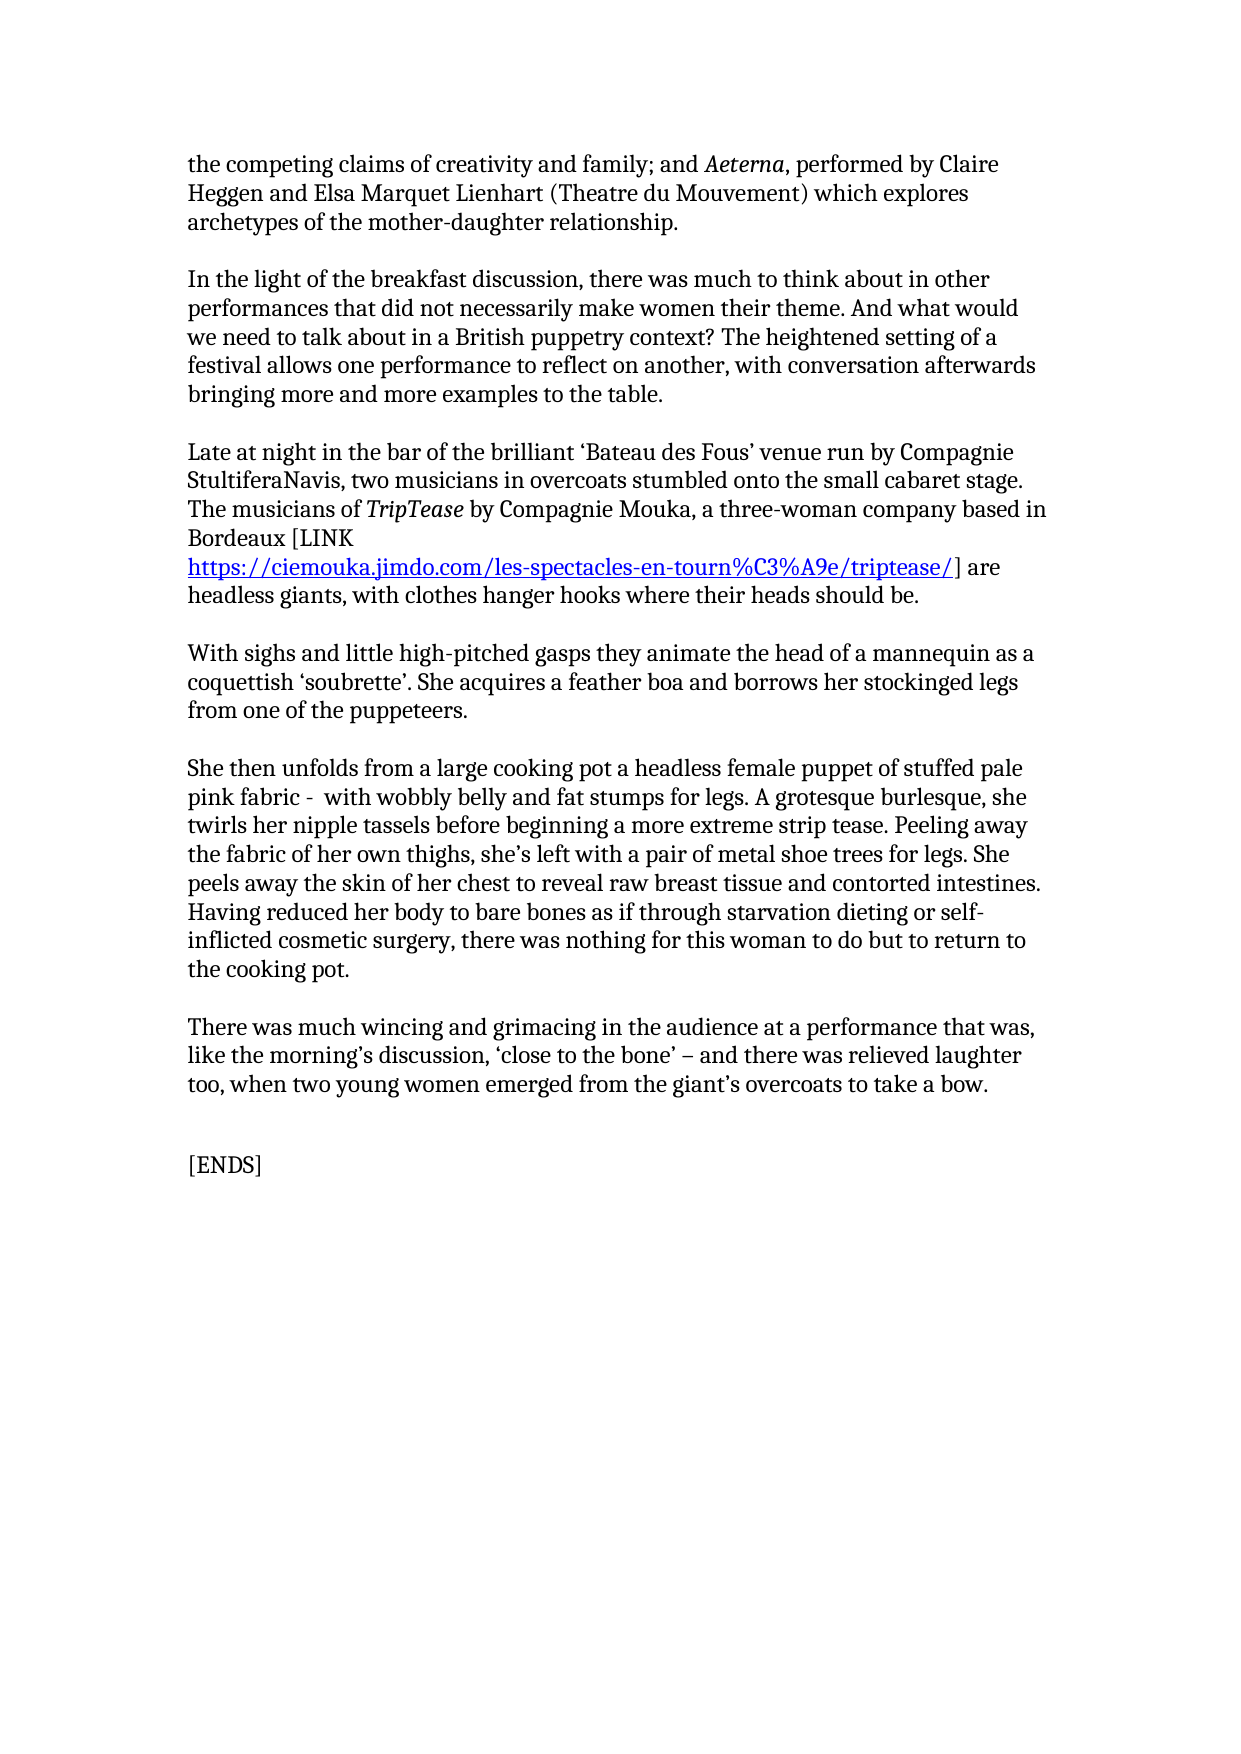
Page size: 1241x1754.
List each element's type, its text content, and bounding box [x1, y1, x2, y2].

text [187, 150, 1053, 236]
text [ENDS] [187, 1151, 1053, 1180]
text In the light of the breakfast discussion, there was much to think about in other performances that did not necessarily make women their theme. And what would we need to talk about in a British puppetry context? The heightened setting of a festival allows one performance to reflect on another, with conversation afterwards bringing more and more examples to the table. [187, 265, 1053, 409]
text There was much wincing and grimacing in the audience at a performance that was, like the morning’s discussion, ‘close to the bone’ – and there was relieved laughter too, when two young women emerged from the giant’s overcoats to take a bow. [187, 1012, 1053, 1099]
text With sighs and little high-pitched gasps they animate the head of a mannequin as a coquettish ‘soubrette’. She acquires a feather boa and borrows her stockinged legs from one of the puppeteers. [187, 639, 1053, 725]
text Late at night in the bar of the brilliant ‘Bateau des Fous’ venue run by Compagnie StultiferaNavis, two musicians in overcoats stumbled onto the small cabaret stage. The musicians of TripTease by Compagnie Mouka, a three-woman company based in Bordeaux [LINK https://ciemouka.jimdo.com/les-spectacles-en-tourn%C3%A9e/triptease/] are headless giants, with clothes hanger hooks where their heads should be. [187, 437, 1053, 610]
text She then unfolds from a large cooking pot a headless female puppet of stuffed pale pink fabric - with wobbly belly and fat stumps for legs. A grotesque burlesque, she twirls her nipple tassels before beginning a more extreme strip tease. Peeling away the fabric of her own thighs, she’s left with a pair of metal shoe trees for legs. She peels away the skin of her chest to reveal raw breast tissue and contorted intestines. Having reduced her body to bare bones as if through starvation dieting or self-inflicted cosmetic surgery, there was nothing for this woman to do but to return to the cooking pot. [187, 754, 1053, 984]
